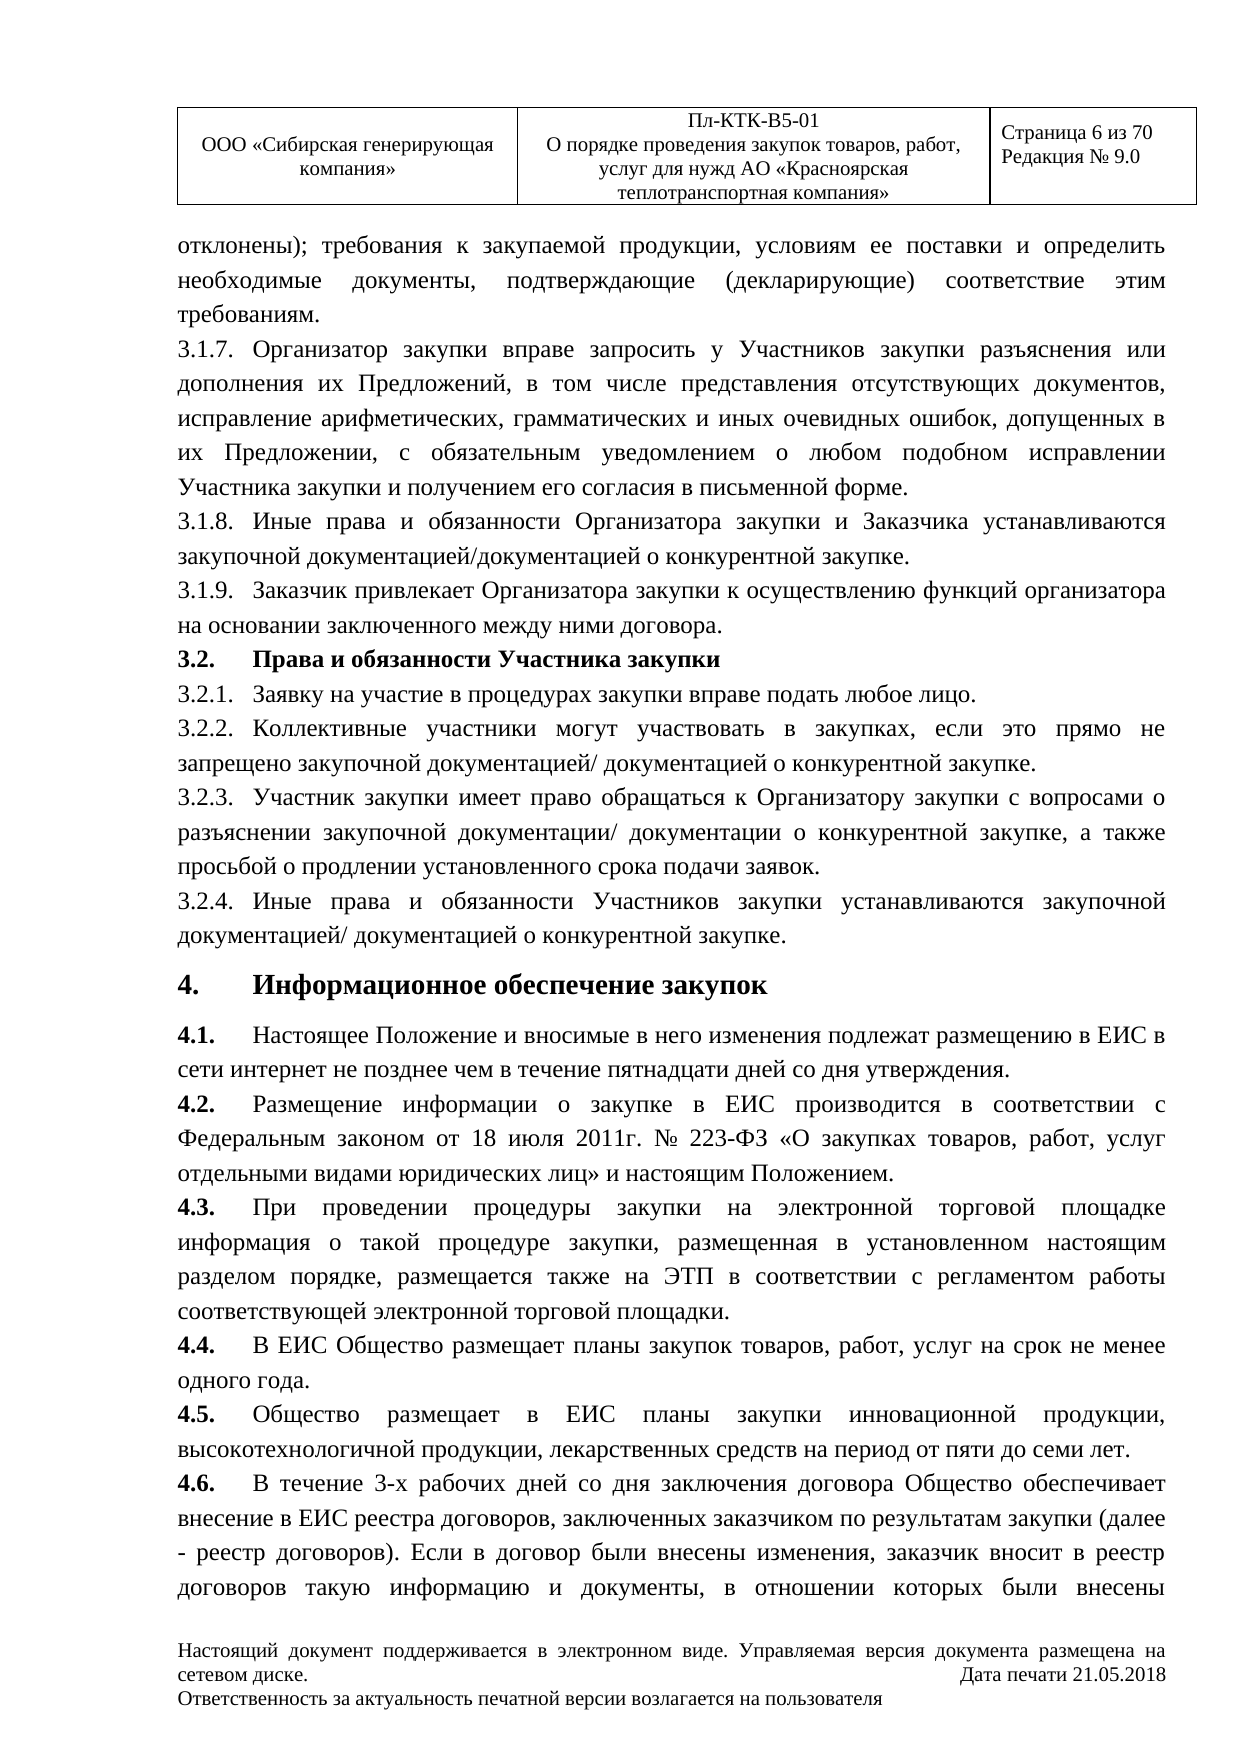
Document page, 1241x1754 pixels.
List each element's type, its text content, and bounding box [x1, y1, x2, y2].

list Заявку на участие в процедурах закупки вправе подать любое лицо. [177, 679, 1166, 708]
list Участник закупки имеет право обращаться к Организатору закупки с вопросами о разъяснении закупочной документации/ документации о конкурентной закупке, а также просьбой о продлении установленного срока подачи заявок. [177, 782, 1166, 880]
list Иные права и обязанности Организатора закупки и Заказчика устанавливаются закупочной документацией/документацией о конкурентной закупке. [177, 506, 1166, 570]
list При проведении процедуры закупки на электронной торговой площадке информация о такой процедуре закупки, размещенная в установленном настоящим разделом порядке, размещается также на ЭТП в соответствии с регламентом работы соответствующей электронной торговой площадки. [177, 1192, 1166, 1324]
list Общество размещает в ЕИС планы закупки инновационной продукции, высокотехнологичной продукции, лекарственных средств на период от пяти до семи лет. [177, 1399, 1166, 1462]
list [177, 231, 1166, 328]
list Коллективные участники могут участвовать в закупках, если это прямо не запрещено закупочной документацией/ документацией о конкурентной закупке. [177, 713, 1166, 777]
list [177, 1468, 1166, 1600]
list Организатор закупки вправе запросить у Участников закупки разъяснения или дополнения их Предложений, в том числе представления отсутствующих документов, исправление арифметических, грамматических и иных очевидных ошибок, допущенных в их Предложении, с обязательным уведомлением о любом подобном исправлении Участника закупки и получением его согласия в письменной форме. [177, 334, 1166, 501]
list Иные права и обязанности Участников закупки устанавливаются закупочной документацией/ документацией о конкурентной закупке. [177, 886, 1166, 949]
list Настоящее Положение и вносимые в него изменения подлежат размещению в ЕИС в сети интернет не позднее чем в течение пятнадцати дней со дня утверждения. [177, 1020, 1166, 1083]
list В ЕИС Общество размещает планы закупок товаров, работ, услуг на срок не менее одного года. [177, 1330, 1166, 1393]
subtitle Информационное обеспечение закупок [177, 967, 1166, 1001]
list Заказчик привлекает Организатора закупки к осуществлению функций организатора на основании заключенного между ними договора. [177, 575, 1166, 639]
list Права и обязанности Участника закупки [177, 644, 1166, 673]
list Размещение информации о закупке в ЕИС производится в соответствии с Федеральным законом от 18 июля 2011г. № 223-ФЗ «О закупках товаров, работ, услуг отдельными видами юридических лиц» и настоящим Положением. [177, 1089, 1166, 1187]
